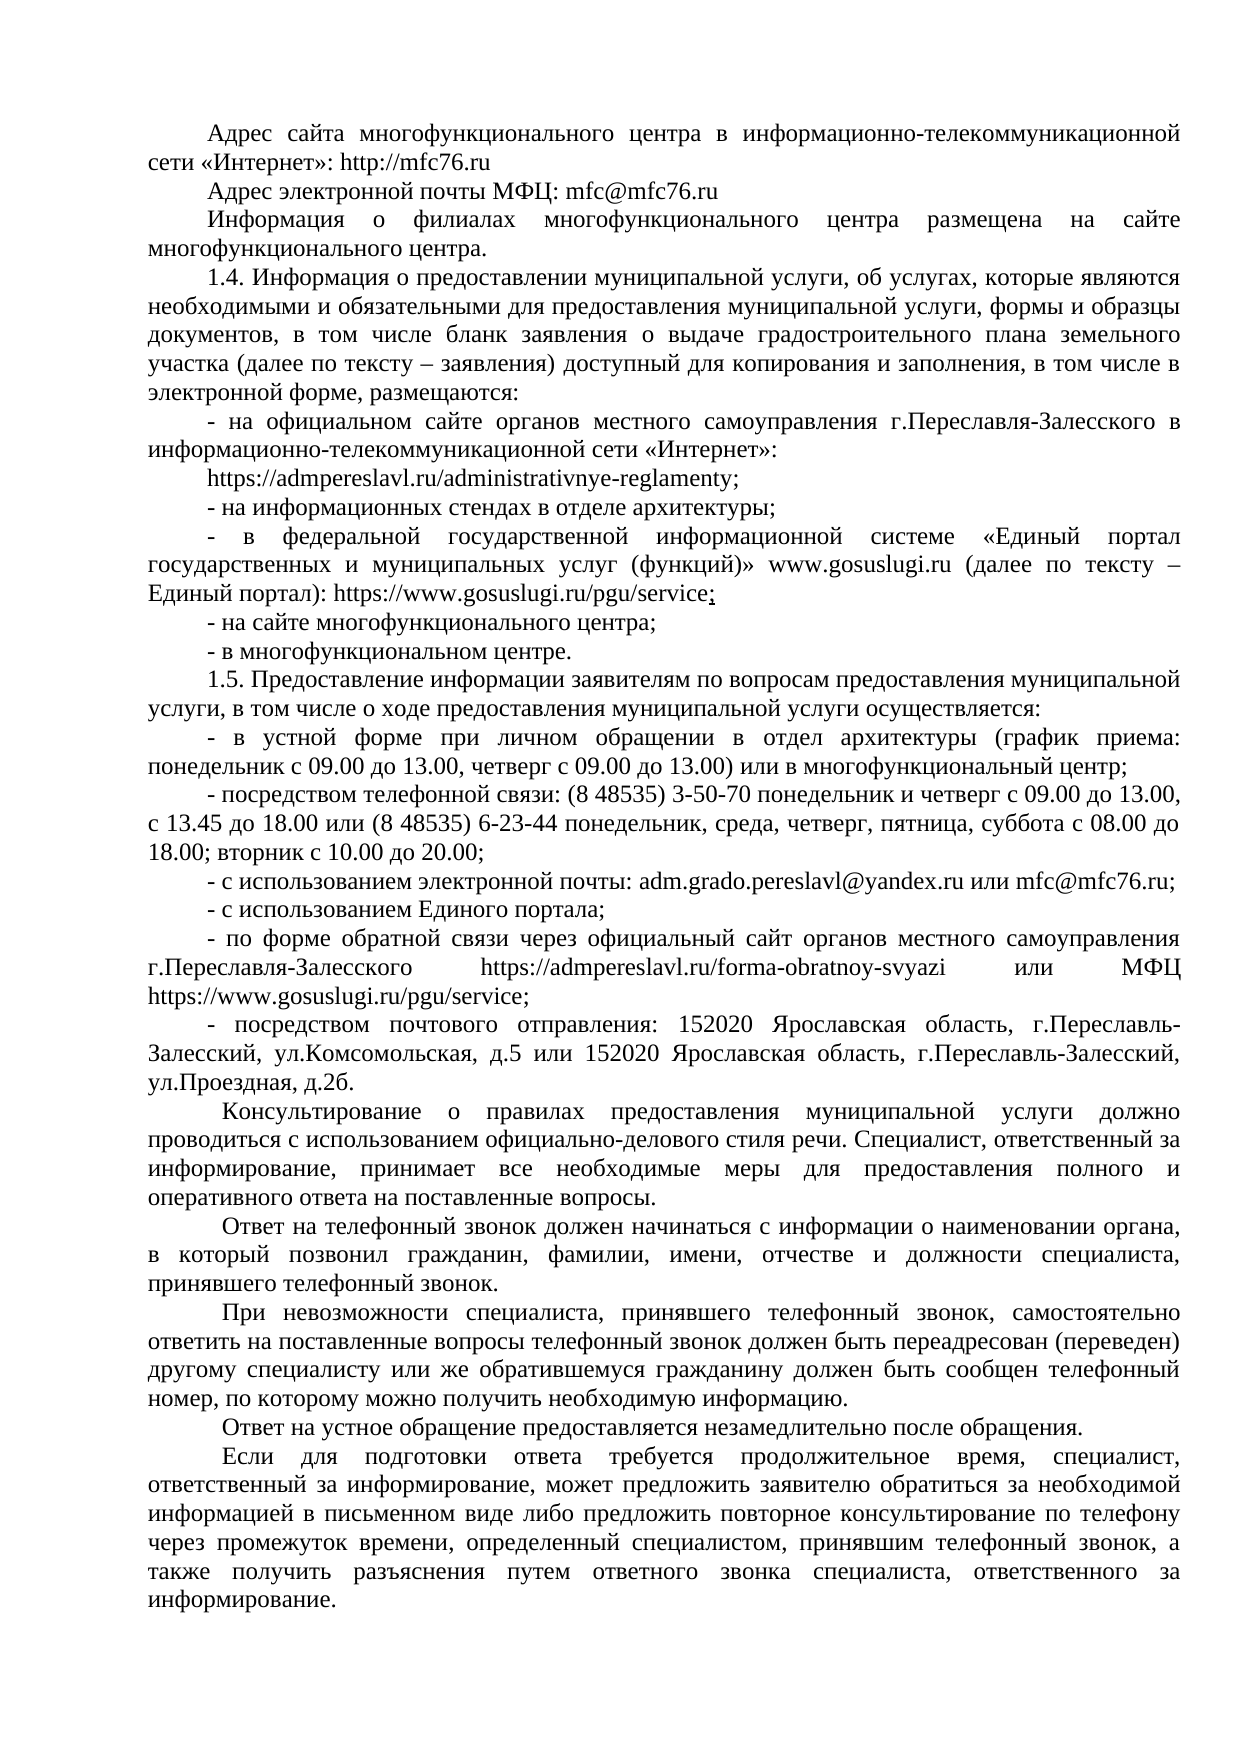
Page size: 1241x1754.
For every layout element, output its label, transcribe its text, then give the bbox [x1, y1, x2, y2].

text - по форме обратной связи через официальный сайт органов местного самоуправления г.Переславля-Залесского https://admpereslavl.ru/forma-obratnoy-svyazi или МФЦ https://www.gosuslugi.ru/pgu/service; [148, 923, 1181, 1009]
text Если для подготовки ответа требуется продолжительное время, специалист, ответственный за информирование, может предложить заявителю обратиться за необходимой информацией в письменном виде либо предложить повторное консультирование по телефону через промежуток времени, определенный специалистом, принявшим телефонный звонок, а также получить разъяснения путем ответного звонка специалиста, ответственного за информирование. [148, 1441, 1181, 1613]
text 1.4. Информация о предоставлении муниципальной услуги, об услугах, которые являются необходимыми и обязательными для предоставления муниципальной услуги, формы и образцы документов, в том числе бланк заявления о выдаче градостроительного плана земельного участка (далее по тексту – заявления) доступный для копирования и заполнения, в том числе в электронной форме, размещаются: [148, 262, 1181, 406]
text - в федеральной государственной информационной системе «Единый портал государственных и муниципальных услуг (функций)» www.gosuslugi.ru (далее по тексту – Единый портал): https://www.gosuslugi.ru/pgu/service; [148, 521, 1181, 607]
text - в многофункциональном центре. [148, 636, 1181, 664]
text 1.5. Предоставление информации заявителям по вопросам предоставления муниципальной услуги, в том числе о ходе предоставления муниципальной услуги осуществляется: [148, 664, 1181, 722]
text - с использованием Единого портала; [148, 894, 1181, 923]
text - посредством телефонной связи: (8 48535) 3-50-70 понедельник и четверг с 09.00 до 13.00, с 13.45 до 18.00 или (8 48535) 6-23-44 понедельник, среда, четверг, пятница, суббота с 08.00 до 18.00; вторник с 10.00 до 20.00; [148, 779, 1181, 866]
text - с использованием электронной почты: adm.grado.pereslavl@yandex.ru или mfc@mfc76.ru; [148, 866, 639, 894]
text Ответ на устное обращение предоставляется незамедлительно после обращения. [148, 1412, 1181, 1441]
text - посредством почтового отправления: 152020 Ярославская область, г.Переславль-Залесский, ул.Комсомольская, д.5 или 152020 Ярославская область, г.Переславль-Залесский, ул.Проездная, д.2б. [148, 1009, 1181, 1096]
text - на официальном сайте органов местного самоуправления г.Переславля-Залесского в информационно-телекоммуникационной сети «Интернет»: [148, 406, 1181, 463]
text - на информационных стендах в отделе архитектуры; [148, 492, 1181, 521]
text Информация о филиалах многофункционального центра размещена на сайте многофункционального центра. [148, 204, 1181, 262]
text Ответ на телефонный звонок должен начинаться с информации о наименовании органа, в который позвонил гражданин, фамилии, имени, отчестве и должности специалиста, принявшего телефонный звонок. [148, 1211, 1181, 1297]
text При невозможности специалиста, принявшего телефонный звонок, самостоятельно ответить на поставленные вопросы телефонный звонок должен быть переадресован (переведен) другому специалисту или же обратившемуся гражданину должен быть сообщен телефонный номер, по которому можно получить необходимую информацию. [148, 1297, 1181, 1412]
text Адрес сайта многофункционального центра в информационно-телекоммуникационной сети «Интернет»: http://mfc76.ru [148, 118, 1181, 176]
text Адрес электронной почты МФЦ: mfc@mfc76.ru [148, 176, 1181, 204]
text https://admpereslavl.ru/administrativnye-reglamenty; [148, 463, 1181, 492]
text Консультирование о правилах предоставления муниципальной услуги должно проводиться с использованием официально-делового стиля речи. Специалист, ответственный за информирование, принимает все необходимые меры для предоставления полного и оперативного ответа на поставленные вопросы. [148, 1096, 1181, 1211]
text - на сайте многофункционального центра; [148, 607, 1181, 636]
text - в устной форме при личном обращении в отдел архитектуры (график приема: понедельник с 09.00 до 13.00, четверг с 09.00 до 13.00) или в многофункциональный центр; [148, 722, 1181, 779]
